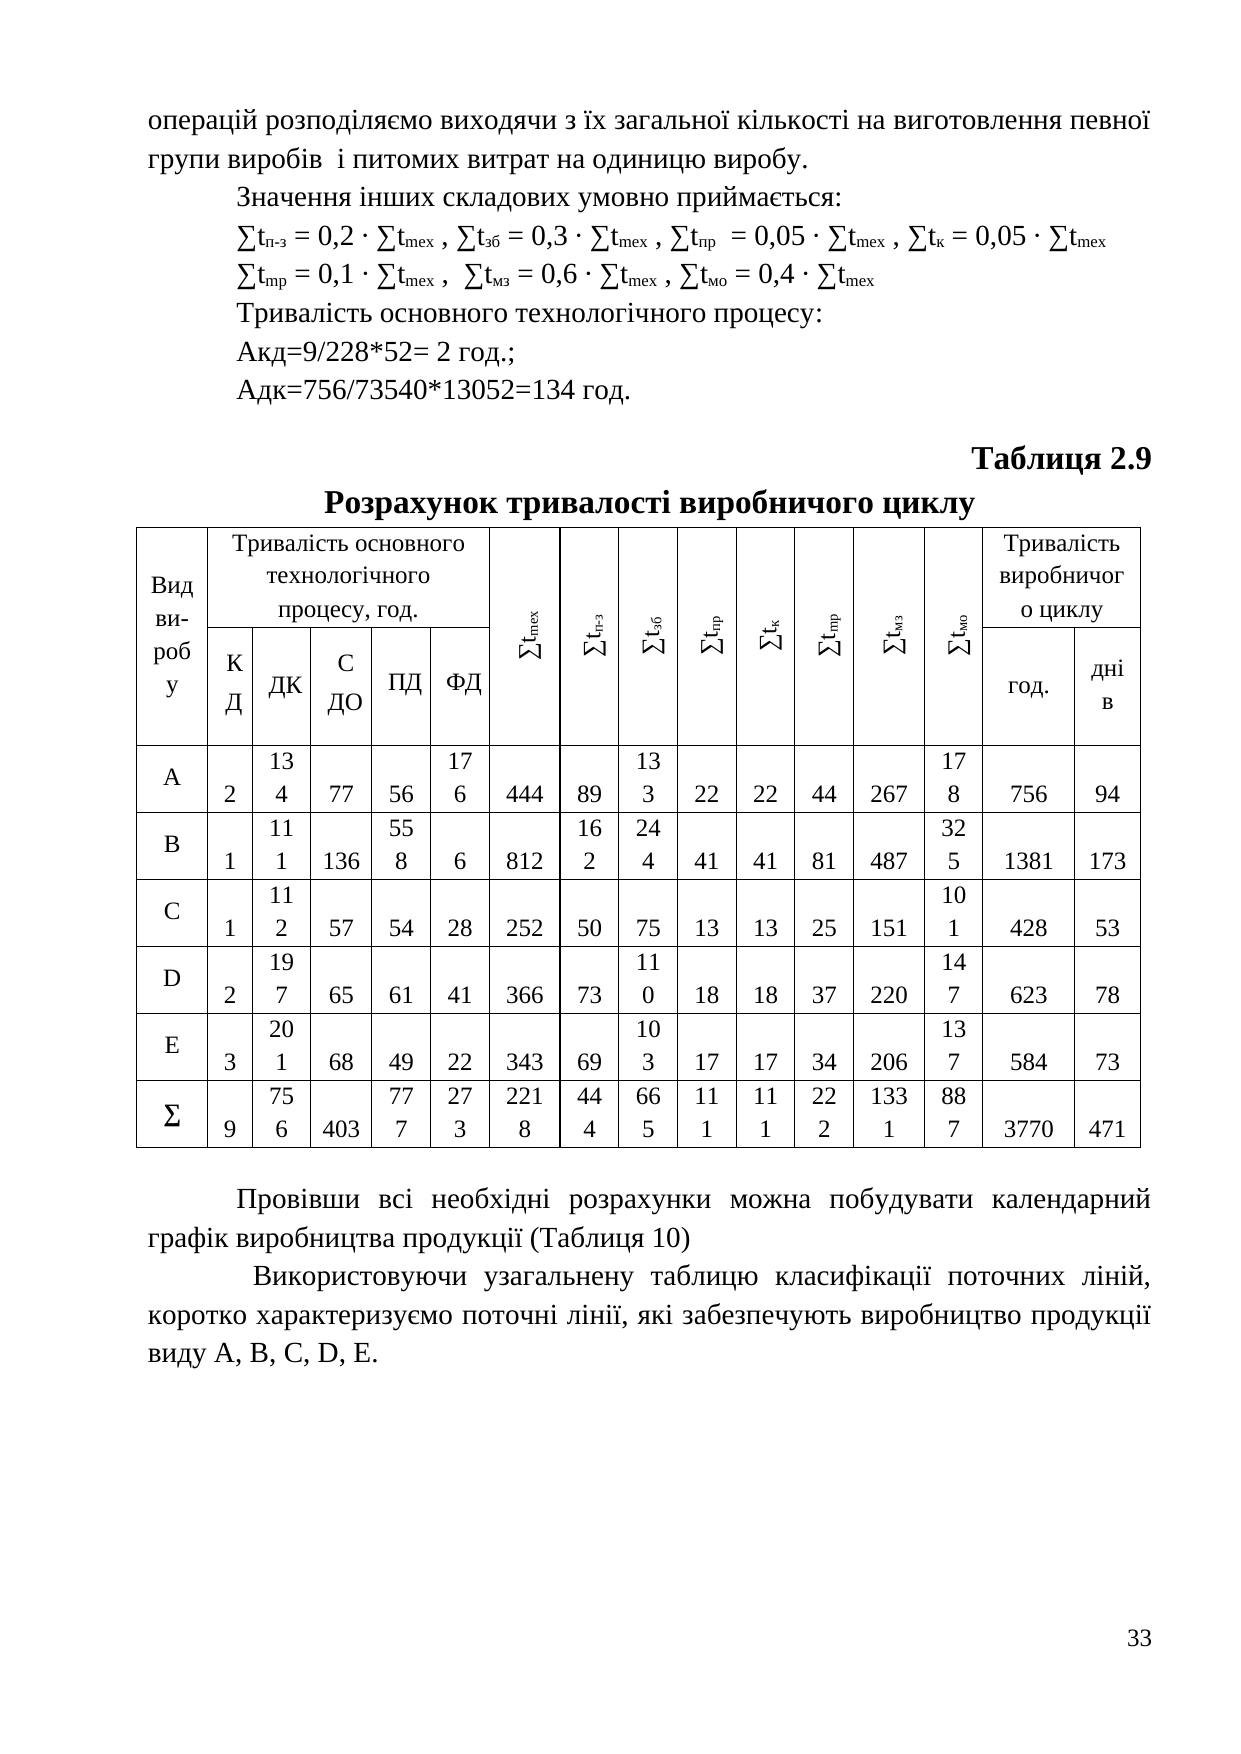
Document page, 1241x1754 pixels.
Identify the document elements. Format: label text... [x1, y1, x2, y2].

table_cell 487 [854, 813, 924, 879]
table_cell В [137, 813, 207, 879]
table_cell А [137, 746, 207, 812]
table_cell год. [983, 628, 1074, 745]
table_cell 244 [619, 813, 677, 879]
table_cell 61 [372, 947, 430, 1013]
table_cell 206 [854, 1014, 924, 1080]
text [148, 102, 1152, 174]
table_cell 1 [208, 813, 252, 879]
table_cell 623 [983, 947, 1074, 1013]
table_cell 17 [678, 1014, 736, 1080]
table_cell 444 [561, 1081, 618, 1147]
text Провівши всі необхідні розрахунки можна побудувати календарний графік виробництва продукції (Таблиця 10) [148, 1181, 1152, 1253]
table_cell 111 [253, 813, 310, 879]
table_cell 136 [311, 813, 371, 879]
table_cell 267 [854, 746, 924, 812]
table_cell 49 [372, 1014, 430, 1080]
table_cell 103 [619, 1014, 677, 1080]
table_cell 471 [1075, 1081, 1140, 1147]
table_cell 178 [925, 746, 982, 812]
table_cell 366 [490, 947, 559, 1013]
table_header ∑tмо [925, 528, 982, 745]
table_cell С [137, 880, 207, 946]
table_cell 44 [795, 746, 853, 812]
table_cell 756 [253, 1081, 310, 1147]
text ∑tп-з = 0,2 ∙ ∑tmех , ∑tзб = 0,3 ∙ ∑tmех , ∑tпр = 0,05 ∙ ∑tmех , ∑tк = 0,05 ∙ ∑tmех [148, 218, 1152, 252]
table_cell 133 [619, 746, 677, 812]
text ∑tmр = 0,1 ∙ ∑tmех , ∑tмз = 0,6 ∙ ∑tmех , ∑tмо = 0,4 ∙ ∑tmех [148, 257, 1152, 290]
table_cell 665 [619, 1081, 677, 1147]
table_header ∑tmр [795, 528, 853, 745]
table_cell 65 [311, 947, 371, 1013]
table_cell ПД [372, 628, 430, 745]
table_cell 41 [431, 947, 489, 1013]
table_cell 756 [983, 746, 1074, 812]
text Тривалість основного технологічного процесу: [148, 295, 1152, 329]
table_cell 34 [795, 1014, 853, 1080]
table_cell 13 [678, 880, 736, 946]
table_cell 101 [925, 880, 982, 946]
table_cell 75 [619, 880, 677, 946]
table_cell 18 [737, 947, 794, 1013]
table_cell 2218 [490, 1081, 559, 1147]
table_cell 162 [561, 813, 618, 879]
table_cell 17 [737, 1014, 794, 1080]
table_cell E [137, 1014, 207, 1080]
text Адк=756/73540*13052=134 год. [148, 372, 1152, 406]
table_cell 3 [208, 1014, 252, 1080]
table_cell 54 [372, 880, 430, 946]
table_cell 2 [208, 746, 252, 812]
table_cell 22 [431, 1014, 489, 1080]
text Значення інших складових умовно приймається: [148, 179, 1152, 213]
table_cell 428 [983, 880, 1074, 946]
table_cell 28 [431, 880, 489, 946]
table_cell 403 [311, 1081, 371, 1147]
table_cell 41 [678, 813, 736, 879]
table_cell СДО [311, 628, 371, 745]
table_cell 56 [372, 746, 430, 812]
table_cell 81 [795, 813, 853, 879]
table_cell 73 [561, 947, 618, 1013]
table_cell 13 [737, 880, 794, 946]
table_cell 273 [431, 1081, 489, 1147]
table_header Тривалість виробничого циклу [983, 528, 1140, 627]
table_header ∑tmех [490, 528, 559, 745]
table_cell днів [1075, 628, 1140, 745]
table_cell 111 [737, 1081, 794, 1147]
table_header ∑tзб [619, 528, 677, 745]
table_cell 777 [372, 1081, 430, 1147]
table_cell 812 [490, 813, 559, 879]
table_cell 1331 [854, 1081, 924, 1147]
table_cell ДК [253, 628, 310, 745]
table_cell 137 [925, 1014, 982, 1080]
table_cell 53 [1075, 880, 1140, 946]
table_header ∑tк [737, 528, 794, 745]
table_cell 584 [983, 1014, 1074, 1080]
table_cell 6 [431, 813, 489, 879]
table_cell 176 [431, 746, 489, 812]
table_cell 69 [561, 1014, 618, 1080]
table_cell 78 [1075, 947, 1140, 1013]
table_cell 111 [678, 1081, 736, 1147]
table_cell 73 [1075, 1014, 1140, 1080]
table_cell 1381 [983, 813, 1074, 879]
table_header ∑tмз [854, 528, 924, 745]
table_cell 22 [737, 746, 794, 812]
table_cell 252 [490, 880, 559, 946]
table_cell 201 [253, 1014, 310, 1080]
table_cell 68 [311, 1014, 371, 1080]
table_cell ∑ [137, 1081, 207, 1147]
table_header ∑tп-з [561, 528, 618, 745]
table_cell 220 [854, 947, 924, 1013]
table_cell 89 [561, 746, 618, 812]
table_cell 444 [490, 746, 559, 812]
table_cell 57 [311, 880, 371, 946]
table_cell 1 [208, 880, 252, 946]
table_header Тривалість основного технологічного процесу, год. [208, 528, 489, 627]
table_cell 134 [253, 746, 310, 812]
table_header ∑tпр [678, 528, 736, 745]
table_cell D [137, 947, 207, 1013]
table_cell 9 [208, 1081, 252, 1147]
table_cell 112 [253, 880, 310, 946]
table_cell КД [208, 628, 252, 745]
text Таблиця 2.9 [148, 438, 1152, 477]
table_cell 41 [737, 813, 794, 879]
table_cell 25 [795, 880, 853, 946]
text Використовуючи узагальнену таблицю класифікації поточних ліній, коротко характеризуємо поточні лінії, які забезпечують виробництво продукції виду A, B, C, D, E. [148, 1258, 1152, 1369]
table_cell 147 [925, 947, 982, 1013]
table_cell 151 [854, 880, 924, 946]
table_header Вид ви-робу [137, 528, 207, 745]
table_cell ФД [431, 628, 489, 745]
text Розрахунок тривалості виробничого циклу [148, 482, 1152, 521]
table_cell 173 [1075, 813, 1140, 879]
table_cell 222 [795, 1081, 853, 1147]
table_cell 50 [561, 880, 618, 946]
table_cell 887 [925, 1081, 982, 1147]
table_cell 94 [1075, 746, 1140, 812]
table_cell 22 [678, 746, 736, 812]
table_cell 558 [372, 813, 430, 879]
table_cell 37 [795, 947, 853, 1013]
table_cell 77 [311, 746, 371, 812]
table_cell 18 [678, 947, 736, 1013]
table_cell 3770 [983, 1081, 1074, 1147]
table_cell 110 [619, 947, 677, 1013]
table_cell 2 [208, 947, 252, 1013]
table_cell 197 [253, 947, 310, 1013]
table_cell 343 [490, 1014, 559, 1080]
table_cell 325 [925, 813, 982, 879]
text Акд=9/228*52= 2 год.; [148, 334, 1152, 367]
